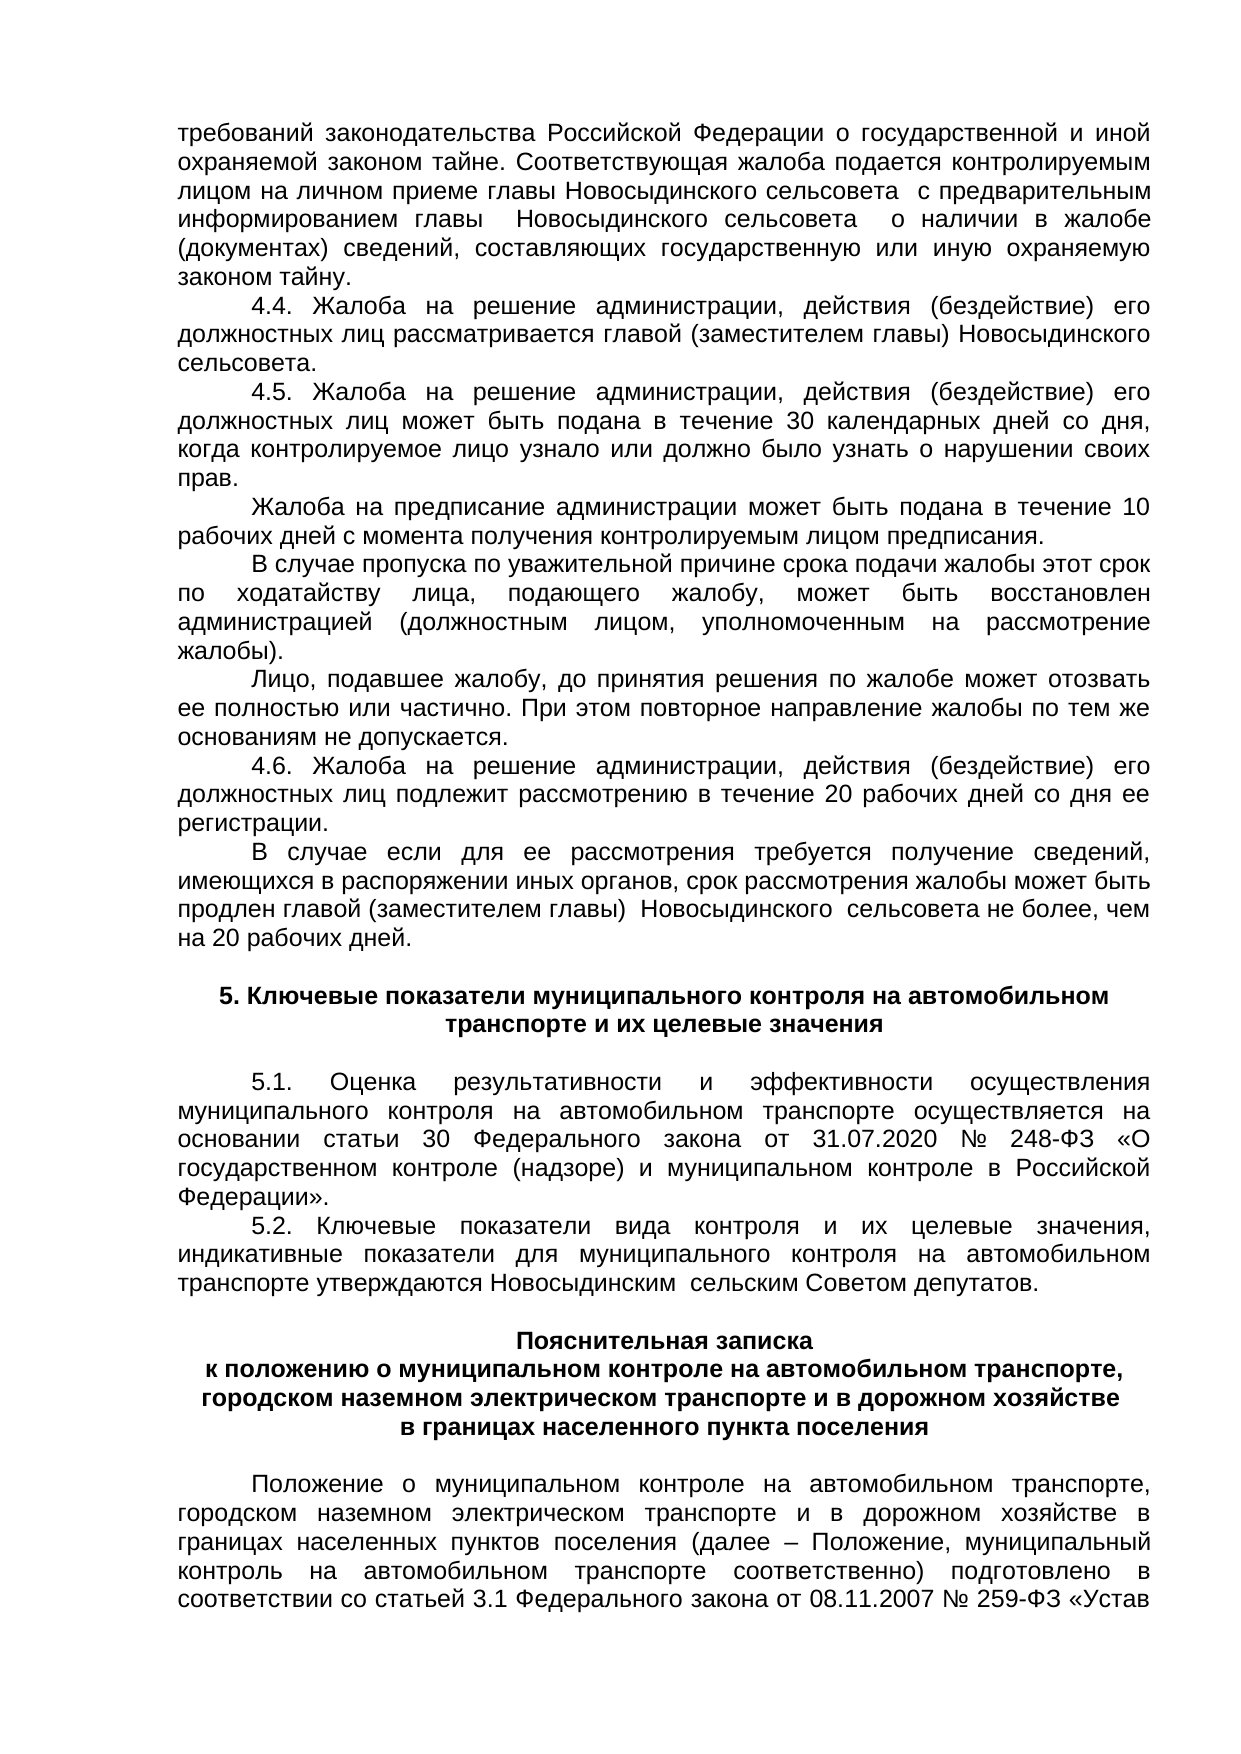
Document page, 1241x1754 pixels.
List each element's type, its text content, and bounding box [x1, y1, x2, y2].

text 4.5. Жалоба на решение администрации, действия (бездействие) его должностных лиц может быть подана в течение 30 календарных дней со дня, когда контролируемое лицо узнало или должно было узнать о нарушении своих прав. [177, 377, 1152, 492]
text 4.4. Жалоба на решение администрации, действия (бездействие) его должностных лиц рассматривается главой (заместителем главы) Новосыдинского сельсовета. [177, 291, 1152, 377]
text 5.1. Оценка результативности и эффективности осуществления муниципального контроля на автомобильном транспорте осуществляется на основании статьи 30 Федерального закона от 31.07.2020 № 248-ФЗ «О государственном контроле (надзоре) и муниципальном контроле в Российской Федерации». [177, 1067, 1152, 1211]
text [177, 118, 1152, 291]
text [177, 1469, 1152, 1613]
text 5. Ключевые показатели муниципального контроля на автомобильном транспорте и их целевые значения [177, 981, 1152, 1038]
text Пояснительная записка [177, 1326, 1152, 1354]
text к положению о муниципальном контроле на автомобильном транспорте, городском наземном электрическом транспорте и в дорожном хозяйстве в границах населенного пункта поселения [177, 1354, 1152, 1441]
text Жалоба на предписание администрации может быть подана в течение 10 рабочих дней с момента получения контролируемым лицом предписания. [177, 492, 1152, 549]
text Лицо, подавшее жалобу, до принятия решения по жалобе может отозвать ее полностью или частично. При этом повторное направление жалобы по тем же основаниям не допускается. [177, 664, 1152, 751]
text В случае пропуска по уважительной причине срока подачи жалобы этот срок по ходатайству лица, подающего жалобу, может быть восстановлен администрацией (должностным лицом, уполномоченным на рассмотрение жалобы). [177, 549, 1152, 664]
text 5.2. Ключевые показатели вида контроля и их целевые значения, индикативные показатели для муниципального контроля на автомобильном транспорте утверждаются Новосыдинским сельским Советом депутатов. [177, 1211, 1152, 1297]
text 4.6. Жалоба на решение администрации, действия (бездействие) его должностных лиц подлежит рассмотрению в течение 20 рабочих дней со дня ее регистрации. [177, 751, 1152, 837]
text В случае если для ее рассмотрения требуется получение сведений, имеющихся в распоряжении иных органов, срок рассмотрения жалобы может быть продлен главой (заместителем главы) Новосыдинского сельсовета не более, чем на 20 рабочих дней. [177, 837, 1152, 952]
